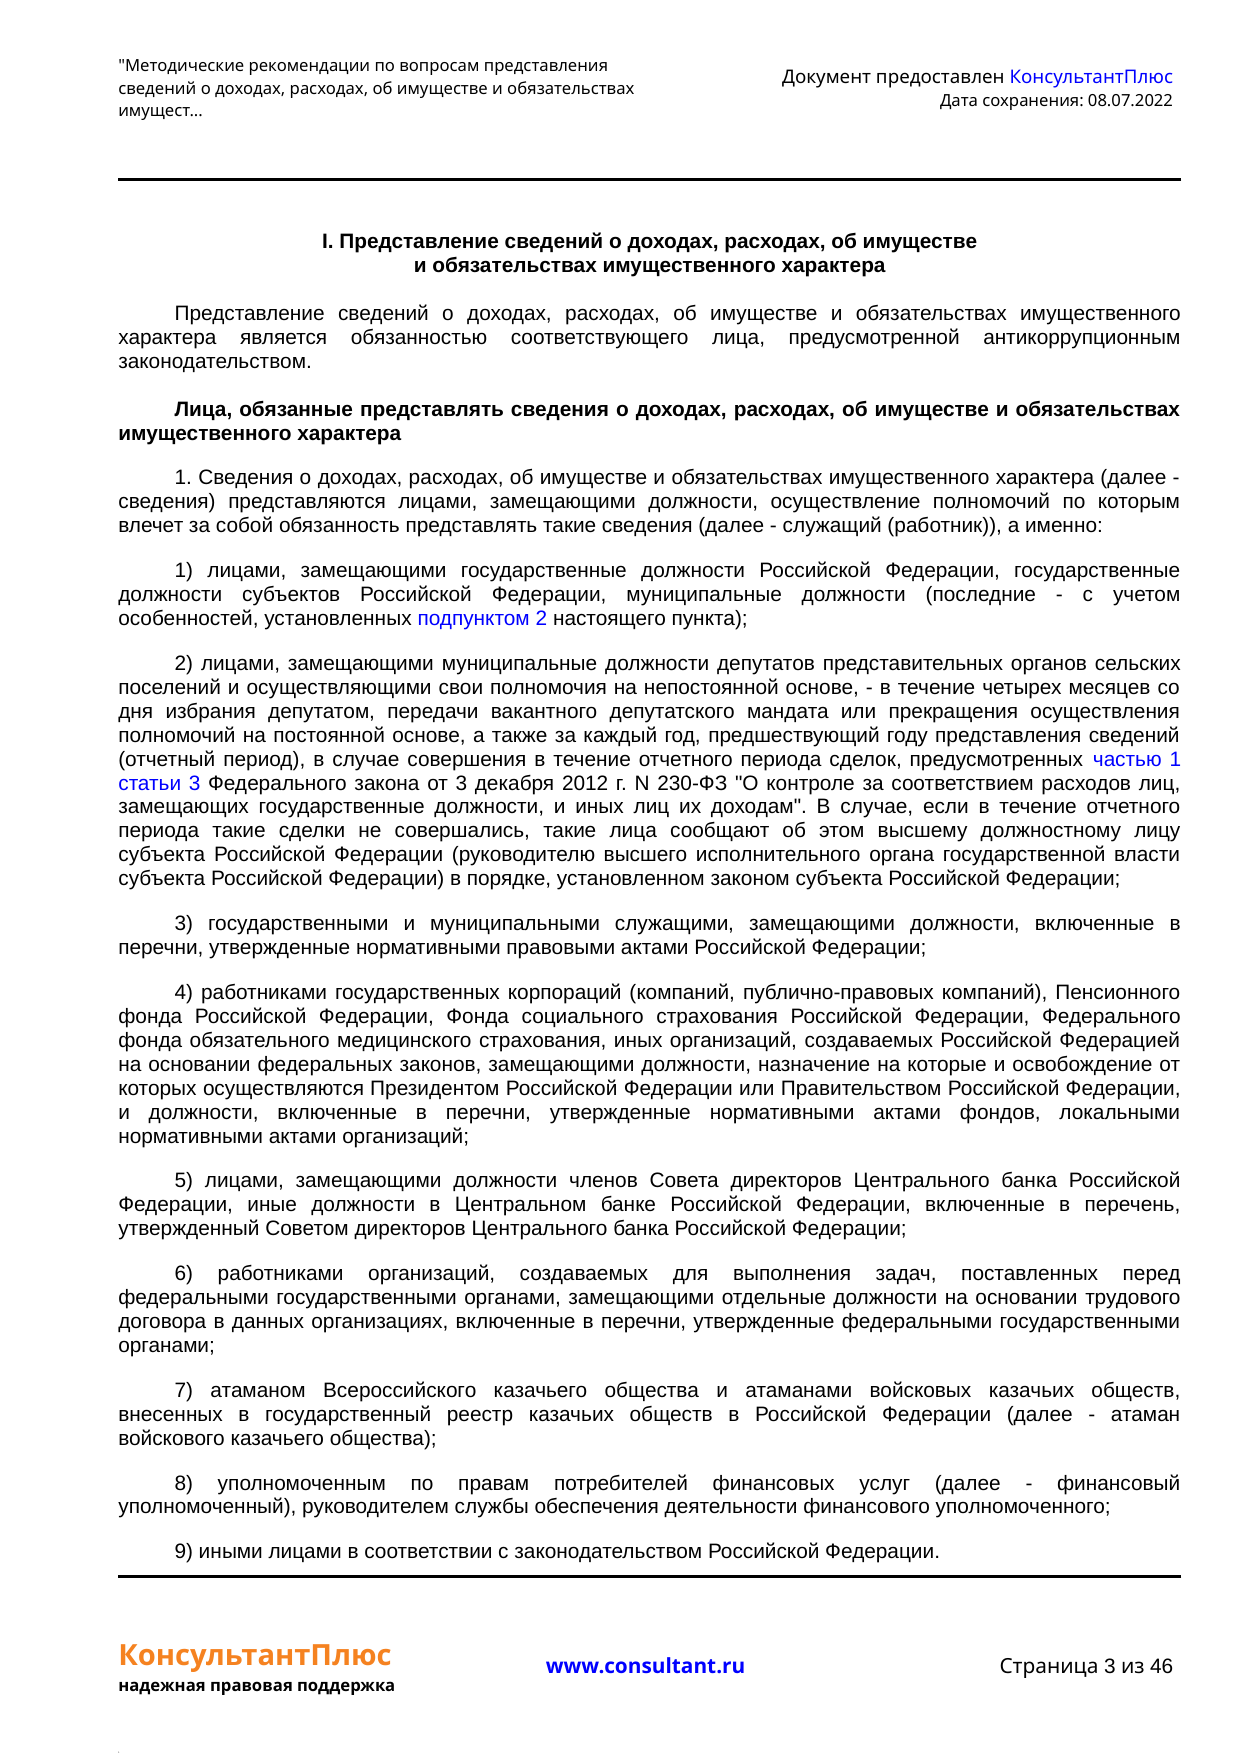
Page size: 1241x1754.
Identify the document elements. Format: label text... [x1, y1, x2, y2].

text 3) государственными и муниципальными служащими, замещающими должности, включенные в перечни, утвержденные нормативными правовыми актами Российской Федерации; [118, 911, 1181, 959]
title и обязательствах имущественного характера [118, 253, 1181, 277]
title I. Представление сведений о доходах, расходах, об имуществе [118, 229, 1181, 253]
title Лица, обязанные представлять сведения о доходах, расходах, об имуществе и обязательствах имущественного характера [118, 396, 1181, 444]
text 9) иными лицами в соответствии с законодательством Российской Федерации. [118, 1539, 1181, 1563]
text 4) работниками государственных корпораций (компаний, публично-правовых компаний), Пенсионного фонда Российской Федерации, Фонда социального страхования Российской Федерации, Федерального фонда обязательного медицинского страхования, иных организаций, создаваемых Российской Федерацией на основании федеральных законов, замещающими должности, назначение на которые и освобождение от которых осуществляются Президентом Российской Федерации или Правительством Российской Федерации, и должности, включенные в перечни, утвержденные нормативными актами фондов, локальными нормативными актами организаций; [118, 980, 1181, 1147]
text 6) работниками организаций, создаваемых для выполнения задач, поставленных перед федеральными государственными органами, замещающими отдельные должности на основании трудового договора в данных организациях, включенные в перечни, утвержденные федеральными государственными органами; [118, 1261, 1181, 1357]
text 1. Сведения о доходах, расходах, об имуществе и обязательствах имущественного характера (далее - сведения) представляются лицами, замещающими должности, осуществление полномочий по которым влечет за собой обязанность представлять такие сведения (далее - служащий (работник)), а именно: [118, 465, 1181, 537]
text 5) лицами, замещающими должности членов Совета директоров Центрального банка Российской Федерации, иные должности в Центральном банке Российской Федерации, включенные в перечень, утвержденный Советом директоров Центрального банка Российской Федерации; [118, 1168, 1181, 1240]
text 8) уполномоченным по правам потребителей финансовых услуг (далее - финансовый уполномоченный), руководителем службы обеспечения деятельности финансового уполномоченного; [118, 1470, 1181, 1518]
text 7) атаманом Всероссийского казачьего общества и атаманами войсковых казачьих обществ, внесенных в государственный реестр казачьих обществ в Российской Федерации (далее - атаман войскового казачьего общества); [118, 1378, 1181, 1449]
text 1) лицами, замещающими государственные должности Российской Федерации, государственные должности субъектов Российской Федерации, муниципальные должности (последние - с учетом особенностей, установленных подпунктом 2 настоящего пункта); [118, 558, 1181, 630]
text Представление сведений о доходах, расходах, об имуществе и обязательствах имущественного характера является обязанностью соответствующего лица, предусмотренной антикоррупционным законодательством. [118, 301, 1181, 372]
text 2) лицами, замещающими муниципальные должности депутатов представительных органов сельских поселений и осуществляющими свои полномочия на непостоянной основе, - в течение четырех месяцев со дня избрания депутатом, передачи вакантного депутатского мандата или прекращения осуществления полномочий на постоянной основе, а также за каждый год, предшествующий году представления сведений (отчетный период), в случае совершения в течение отчетного периода сделок, предусмотренных частью 1 статьи 3 Федерального закона от 3 декабря 2012 г. N 230-ФЗ "О контроле за соответствием расходов лиц, замещающих государственные должности, и иных лиц их доходам". В случае, если в течение отчетного периода такие сделки не совершались, такие лица сообщают об этом высшему должностному лицу субъекта Российской Федерации (руководителю высшего исполнительного органа государственной власти субъекта Российской Федерации) в порядке, установленном законом субъекта Российской Федерации; [118, 651, 1181, 890]
